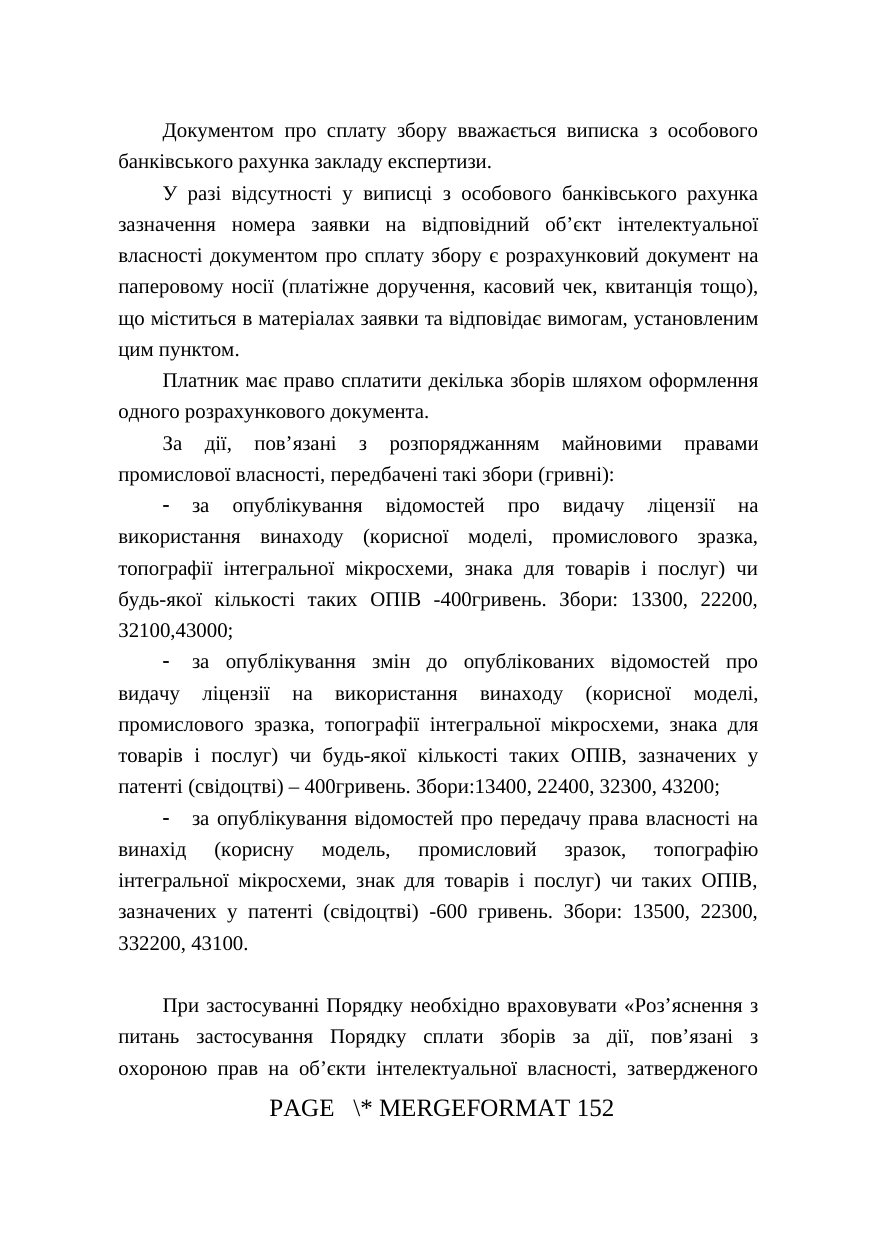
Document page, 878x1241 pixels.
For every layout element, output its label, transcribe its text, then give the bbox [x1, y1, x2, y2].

text Документом про сплату збору вважається виписка з особового банківського рахунка закладу експертизи. [118, 118, 759, 173]
text Платник має право сплатити декілька зборів шляхом оформлення одного розрахункового документа. [118, 368, 759, 423]
list за опублікування відомостей про видачу ліцензії на використання винаходу (корисної моделі, промислового зразка, топографії інтегральної мікросхеми, знака для товарів і послуг) чи будь-якої кількості таких ОПІВ -400гривень. Збори: 13300, 22200, 32100,43000; [118, 493, 759, 642]
text У разі відсутності у виписці з особового банківського рахунка зазначення номера заявки на відповідний об’єкт інтелектуальної власності документом про сплату збору є розрахунковий документ на паперовому носії (платіжне доручення, касовий чек, квитанція тощо), що міститься в матеріалах заявки та відповідає вимогам, установленим цим пунктом. [118, 181, 759, 361]
list за опублікування відомостей про передачу права власності на винахід (корисну модель, промисловий зразок, топографію інтегральної мікросхеми, знак для товарів і послуг) чи таких ОПІВ, зазначених у патенті (свідоцтві) -600 гривень. Збори: 13500, 22300, 332200, 43100. [118, 806, 759, 955]
text За дії, пов’язані з розпоряджанням майновими правами промислової власності, передбачені такі збори (гривні): [118, 431, 759, 486]
list за опублікування змін до опублікованих відомостей про видачу ліцензії на використання винаходу (корисної моделі, промислового зразка, топографії інтегральної мікросхеми, знака для товарів і послуг) чи будь-якої кількості таких ОПІВ, зазначених у патенті (свідоцтві) – 400гривень. Збори:13400, 22400, 32300, 43200; [118, 649, 759, 798]
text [118, 993, 759, 1080]
